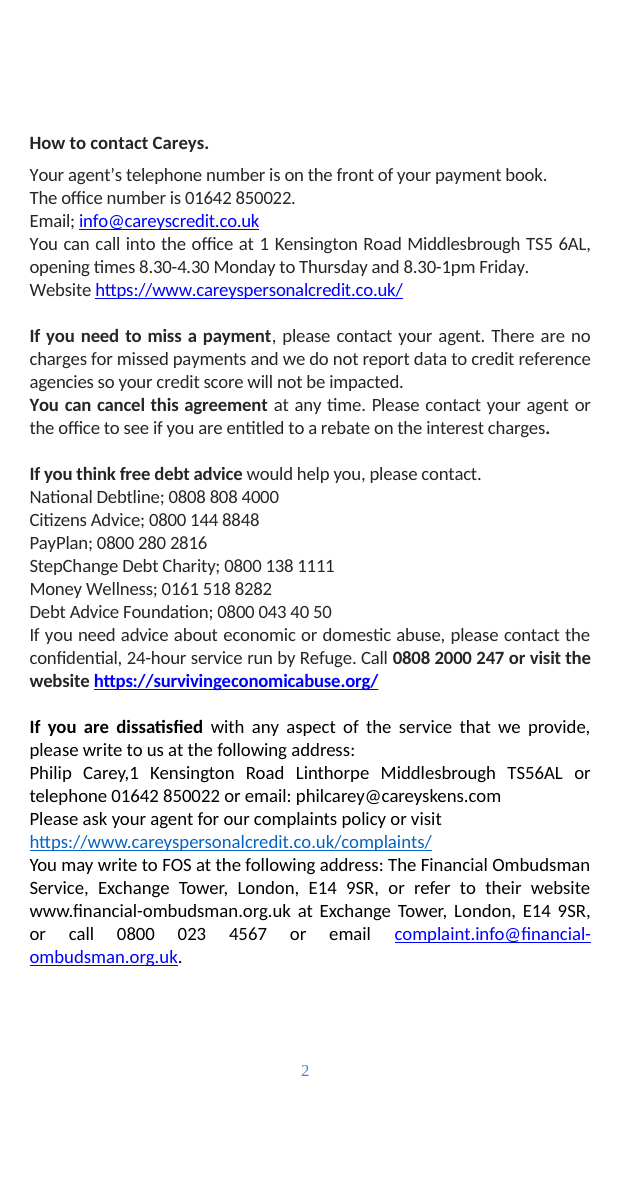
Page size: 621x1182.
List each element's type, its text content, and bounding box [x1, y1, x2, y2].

text PayPlan; 0800 280 2816 [29, 531, 591, 554]
text Please ask your agent for our complaints policy or visit [29, 807, 591, 830]
text You can cancel this agreement at any time. Please contact your agent or the office to see if you are entitled to a rebate on the interest charges. [29, 393, 591, 439]
text Money Wellness; 0161 518 8282 [29, 577, 591, 600]
text If you need to miss a payment, please contact your agent. There are no charges for missed payments and we do not report data to credit reference agencies so your credit score will not be impacted. [29, 324, 591, 393]
text National Debtline; 0808 808 4000 [29, 485, 591, 508]
text You may write to FOS at the following address: The Financial Ombudsman Service, Exchange Tower, London, E14 9SR, or refer to their website www.financial-ombudsman.org.uk at Exchange Tower, London, E14 9SR, or call 0800 023 4567 or email complaint.info@financial-ombudsman.org.uk. [29, 853, 591, 968]
text If you need advice about economic or domestic abuse, please contact the confidential, 24-hour service run by Refuge. Call 0808 2000 247 or visit the website https://survivingeconomicabuse.org/ [29, 623, 591, 692]
text StepChange Debt Charity; 0800 138 1111 [29, 554, 591, 577]
text You can call into the office at 1 Kensington Road Middlesbrough TS5 6AL, opening times 8.30-4.30 Monday to Thursday and 8.30-1pm Friday. [29, 233, 591, 278]
text Your agent’s telephone number is on the front of your payment book. [29, 163, 591, 186]
text https://www.careyspersonalcredit.co.uk/complaints/ [29, 830, 591, 853]
text If you think free debt advice would help you, please contact. [29, 462, 591, 485]
text Philip Carey,1 Kensington Road Linthorpe Middlesbrough TS56AL or telephone 01642 850022 or email: philcarey@careyskens.com [29, 761, 591, 807]
text If you are dissatisfied with any aspect of the service that we provide, please write to us at the following address: [29, 715, 591, 761]
text How to contact Careys. [29, 131, 591, 154]
text Website https://www.careyspersonalcredit.co.uk/ [29, 278, 591, 301]
text Email; info@careyscredit.co.uk [29, 209, 591, 232]
text Debt Advice Foundation; 0800 043 40 50 [29, 601, 591, 623]
text Citizens Advice; 0800 144 8848 [29, 508, 591, 531]
text The office number is 01642 850022. [29, 187, 591, 209]
